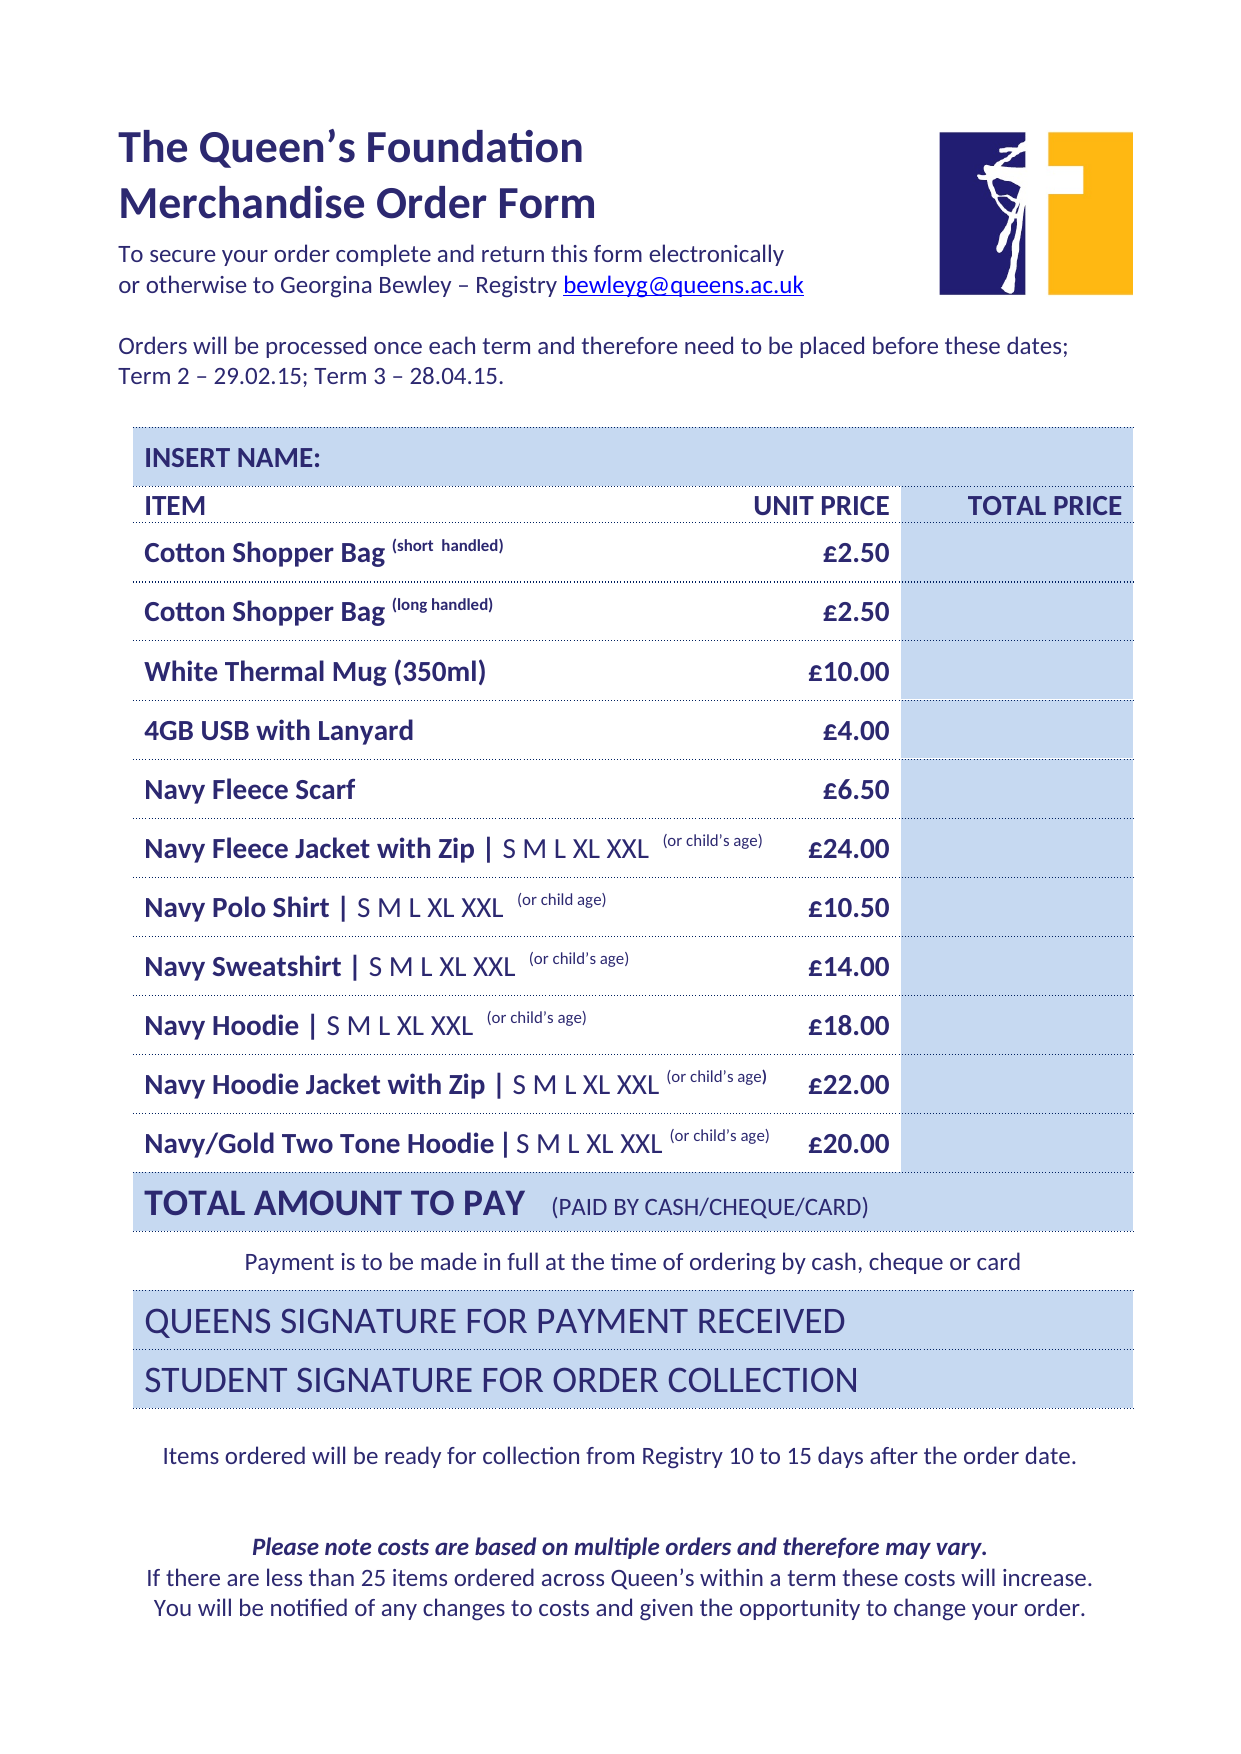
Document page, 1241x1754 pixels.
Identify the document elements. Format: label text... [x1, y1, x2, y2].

text Orders will be processed once each term and therefore need to be placed before these dates; Term 2 – 29.02.15; Term 3 – 28.04.15. [118, 330, 1122, 391]
table_cell Navy Hoodie Jacket with Zip | S M L XL XXL (or child’s age) [133, 1054, 782, 1113]
table_cell [901, 818, 1133, 877]
table_cell [901, 581, 1133, 640]
table_cell 4GB USB with Lanyard [133, 700, 782, 758]
table_cell £24.00 [783, 818, 901, 877]
table_cell [901, 1172, 1133, 1231]
text Items ordered will be ready for collection from Registry 10 to 15 days after the order date. [118, 1440, 1122, 1470]
table_cell [901, 700, 1133, 758]
table_cell £4.00 [783, 700, 901, 758]
table_cell Navy Fleece Jacket with Zip | S M L XL XXL (or child’s age) [133, 818, 782, 877]
table_cell [901, 522, 1133, 581]
text To secure your order complete and return this form electronically [118, 238, 939, 269]
table_cell £22.00 [783, 1054, 901, 1113]
table_cell [901, 1113, 1133, 1172]
table_cell ITEM [133, 486, 738, 522]
table_cell Navy Sweatshirt | S M L XL XXL (or child’s age) [133, 936, 782, 995]
table_cell UNIT PRICE [738, 486, 901, 522]
text The Queen’s Foundation [118, 118, 1122, 174]
table_cell Cotton Shopper Bag (short handled) [133, 522, 782, 581]
table_cell Navy Hoodie | S M L XL XXL (or child’s age) [133, 995, 782, 1054]
picture [939, 130, 1133, 297]
table_cell Payment is to be made in full at the time of ordering by cash, cheque or card [133, 1231, 1133, 1290]
table_cell £6.50 [783, 759, 901, 818]
table_cell Navy Polo Shirt | S M L XL XXL (or child age) [133, 877, 782, 936]
text If there are less than 25 items ordered across Queen’s within a term these costs will increase. [118, 1562, 1122, 1592]
table_header INSERT NAME: [133, 427, 1133, 486]
table_cell [901, 936, 1133, 995]
table_cell Navy/Gold Two Tone Hoodie | S M L XL XXL (or child’s age) [133, 1113, 782, 1172]
table_cell [901, 759, 1133, 818]
table_cell Cotton Shopper Bag (long handled) [133, 581, 782, 640]
text Please note costs are based on multiple orders and therefore may vary. [118, 1531, 1122, 1562]
table_cell White Thermal Mug (350ml) [133, 640, 782, 699]
table_cell TOTAL AMOUNT TO PAY (PAID BY CASH/CHEQUE/CARD) [133, 1172, 901, 1231]
table_cell [901, 995, 1133, 1054]
table_cell Navy Fleece Scarf [133, 759, 782, 818]
table_cell £20.00 [783, 1113, 901, 1172]
table_cell £18.00 [783, 995, 901, 1054]
table_cell £10.50 [783, 877, 901, 936]
table_cell STUDENT SIGNATURE FOR ORDER COLLECTION [133, 1349, 901, 1408]
table_cell [901, 1290, 1133, 1349]
table_cell £10.00 [783, 640, 901, 699]
text Merchandise Order Form [118, 174, 939, 230]
table_cell QUEENS SIGNATURE FOR PAYMENT RECEIVED [133, 1290, 901, 1349]
table_cell [901, 640, 1133, 699]
table_cell £2.50 [783, 522, 901, 581]
table_cell [901, 1054, 1133, 1113]
text or otherwise to Georgina Bewley – Registry bewleyg@queens.ac.uk [118, 269, 1122, 299]
table_cell [901, 1349, 1133, 1408]
table_cell TOTAL PRICE [901, 486, 1133, 522]
table_cell [901, 877, 1133, 936]
table_cell £14.00 [783, 936, 901, 995]
table_cell £2.50 [783, 581, 901, 640]
text You will be notified of any changes to costs and given the opportunity to change your order. [118, 1592, 1122, 1623]
